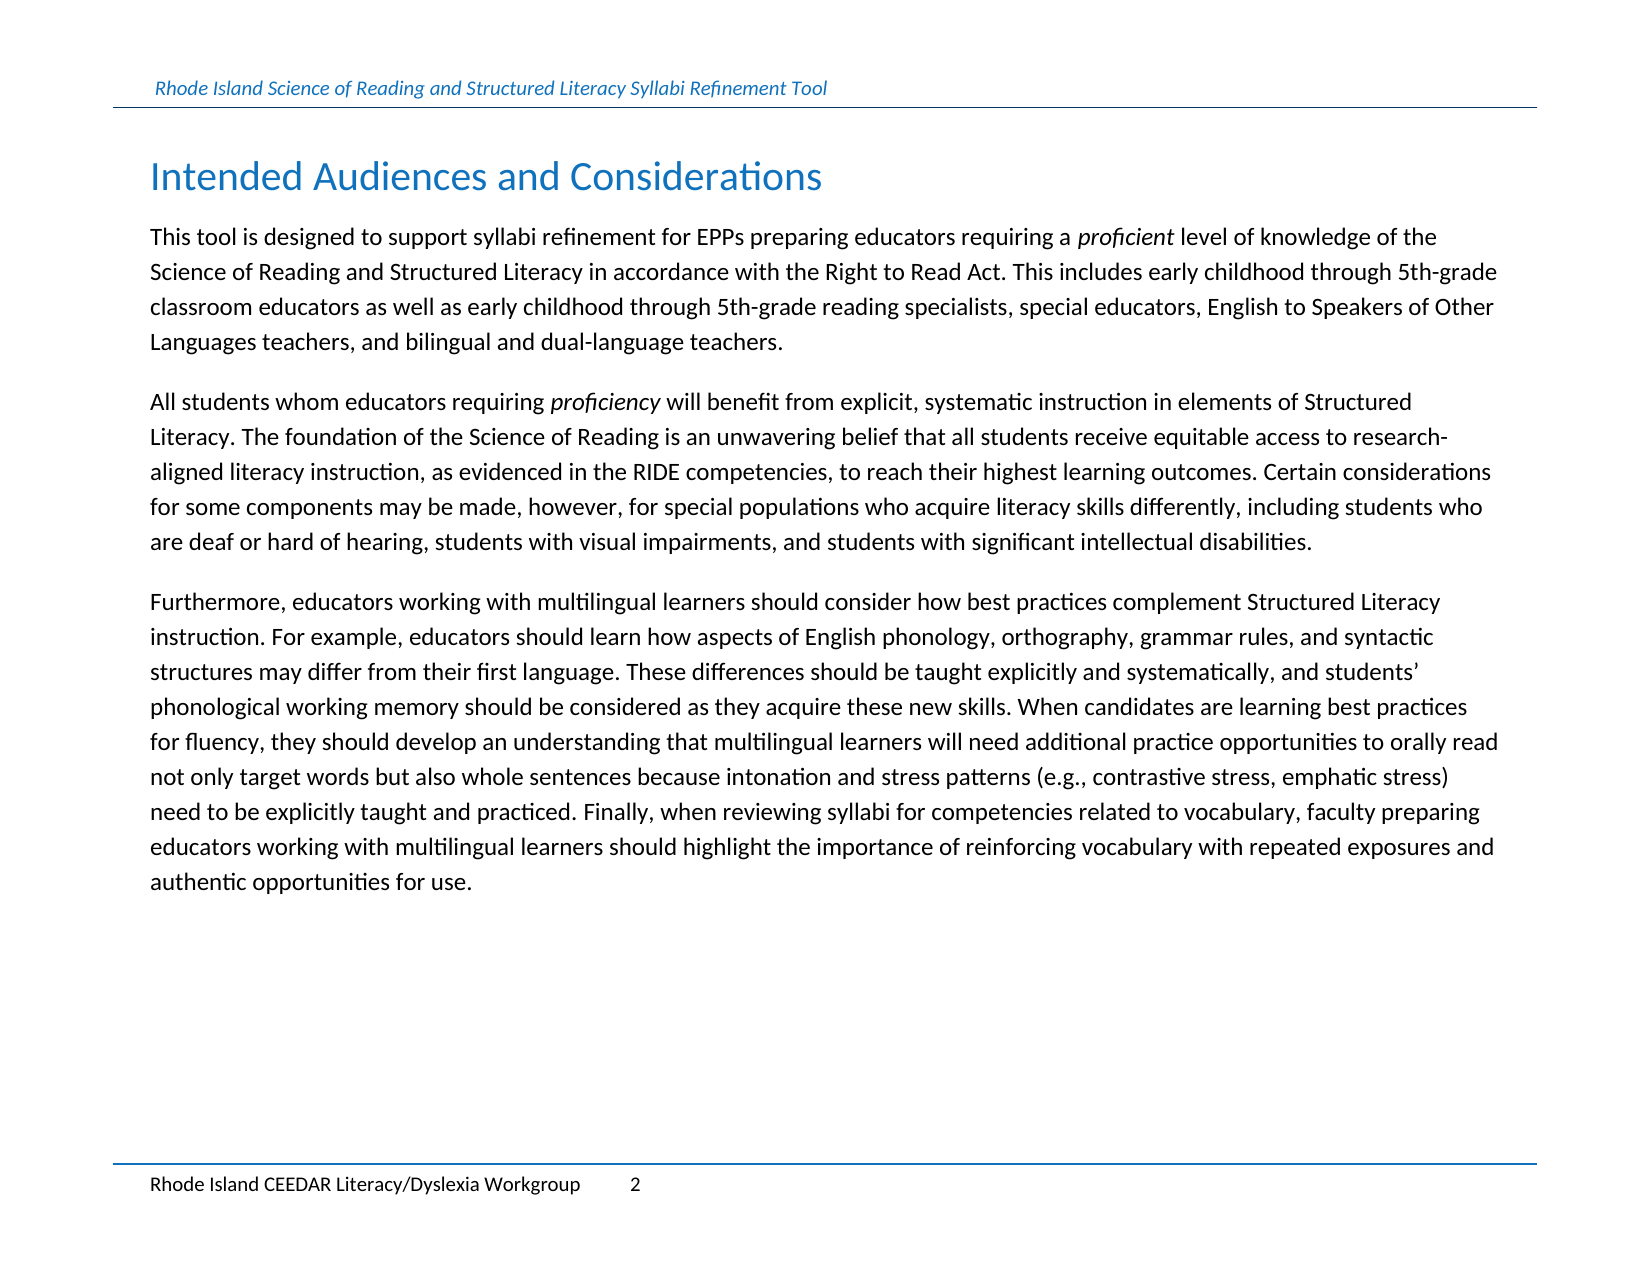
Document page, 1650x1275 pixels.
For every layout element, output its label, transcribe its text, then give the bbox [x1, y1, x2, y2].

subtitle Intended Audiences and Considerations [150, 150, 1500, 201]
text All students whom educators requiring proficiency will benefit from explicit, systematic instruction in elements of Structured Literacy. The foundation of the Science of Reading is an unwavering belief that all students receive equitable access to research-aligned literacy instruction, as evidenced in the RIDE competencies, to reach their highest learning outcomes. Certain considerations for some components may be made, however, for special populations who acquire literacy skills differently, including students who are deaf or hard of hearing, students with visual impairments, and students with significant intellectual disabilities. [150, 386, 1500, 556]
text This tool is designed to support syllabi refinement for EPPs preparing educators requiring a proficient level of knowledge of the Science of Reading and Structured Literacy in accordance with the Right to Read Act. This includes early childhood through 5th-grade classroom educators as well as early childhood through 5th-grade reading specialists, special educators, English to Speakers of Other Languages teachers, and bilingual and dual-language teachers. [150, 221, 1500, 356]
text Furthermore, educators working with multilingual learners should consider how best practices complement Structured Literacy instruction. For example, educators should learn how aspects of English phonology, orthography, grammar rules, and syntactic structures may differ from their first language. These differences should be taught explicitly and systematically, and students’ phonological working memory should be considered as they acquire these new skills. When candidates are learning best practices for fluency, they should develop an understanding that multilingual learners will need additional practice opportunities to orally read not only target words but also whole sentences because intonation and stress patterns (e.g., contrastive stress, emphatic stress) need to be explicitly taught and practiced. Finally, when reviewing syllabi for competencies related to vocabulary, faculty preparing educators working with multilingual learners should highlight the importance of reinforcing vocabulary with repeated exposures and authentic opportunities for use. [150, 586, 1500, 896]
